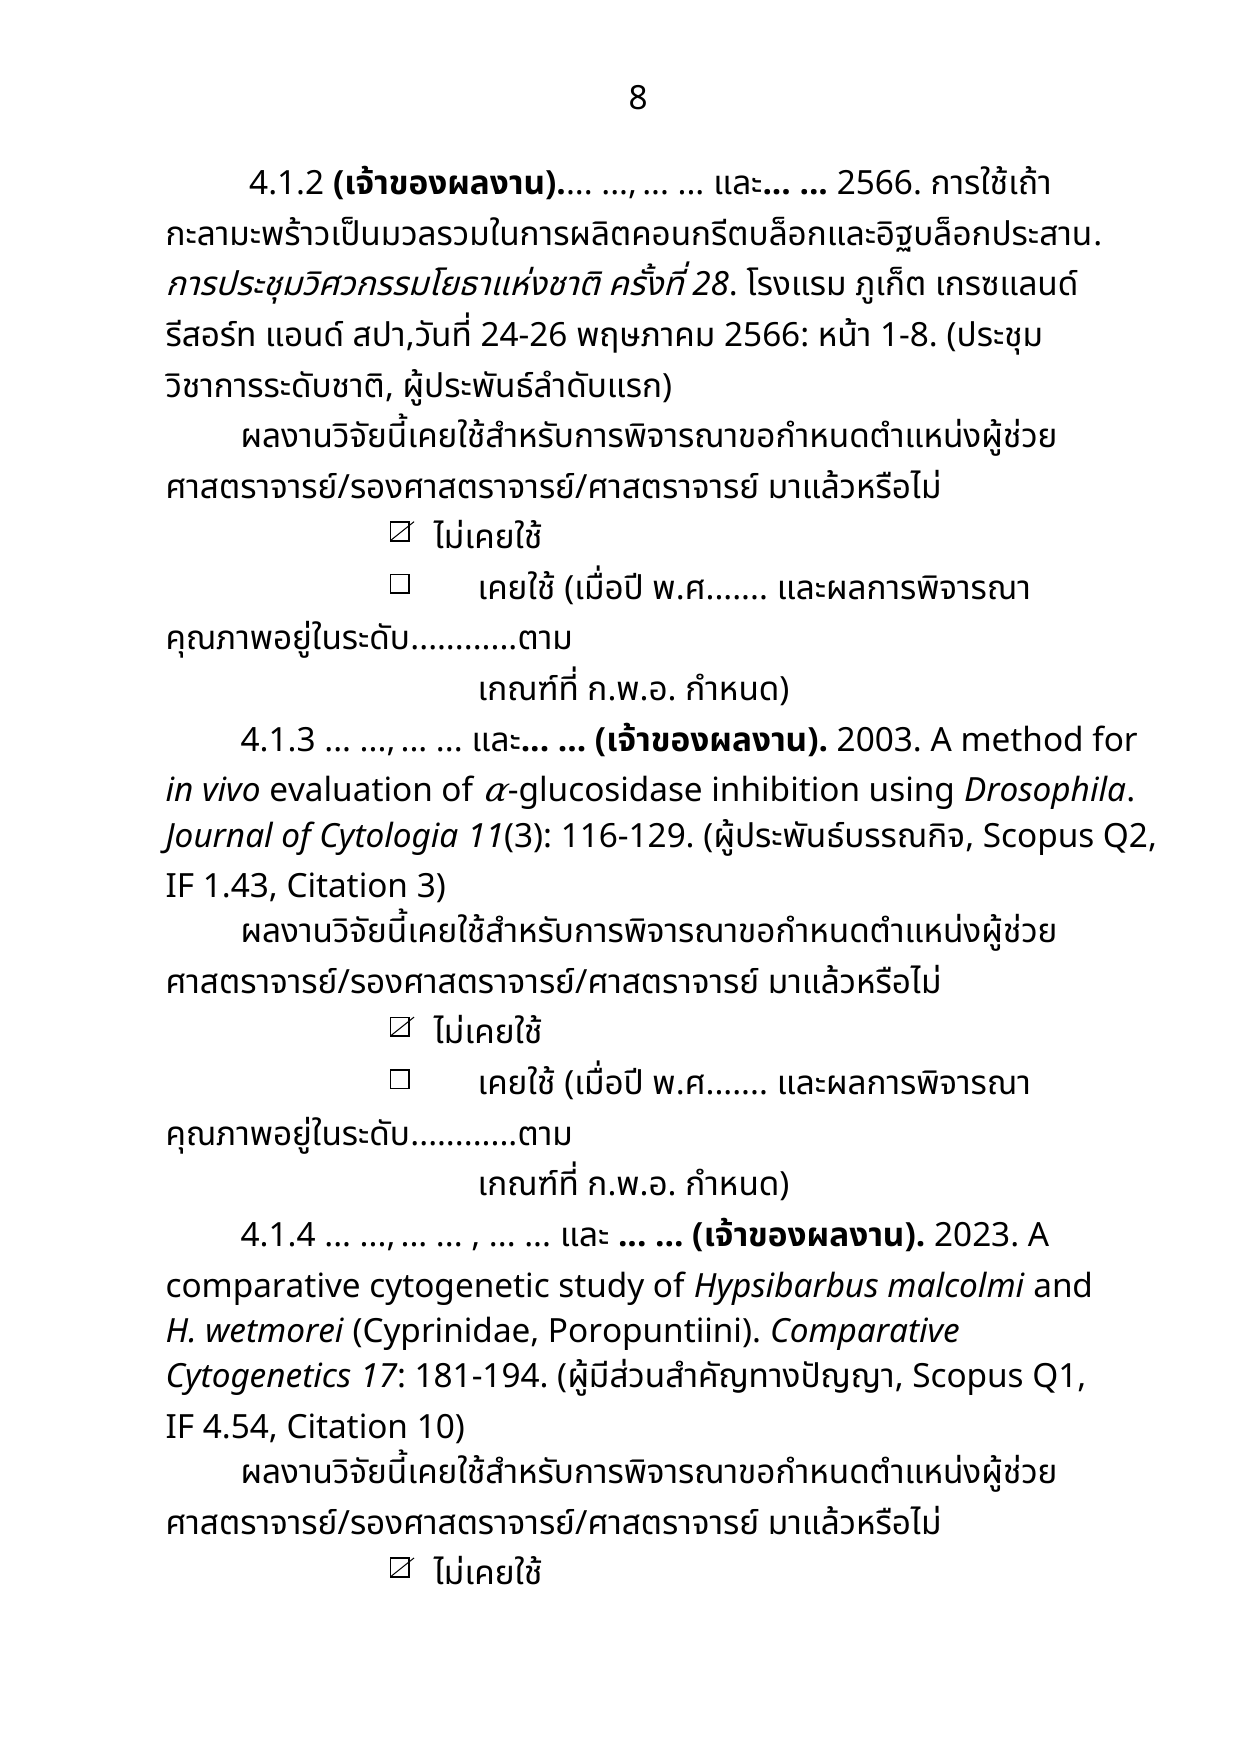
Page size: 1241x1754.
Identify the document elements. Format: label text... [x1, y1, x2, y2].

text 4.1.3 ... ..., ... ... และ... ... (เจ้าของผลงาน). 2003. A method for in vivo evaluation of 𝛼-glucosidase inhibition using Drosophila. Journal of Cytologia 11(3): 116-129. (ผู้ประพันธ์บรรณกิจ, Scopus Q2, IF 1.43, Citation 3) [165, 715, 1159, 907]
text เกณฑ์ที่ ก.พ.อ. กำหนด) [165, 665, 1110, 715]
text เคยใช้ (เมื่อปี พ.ศ....... และผลการพิจารณาคุณภาพอยู่ในระดับ............ตาม [165, 1059, 1110, 1160]
text 4.1.2 (เจ้าของผลงาน).... ..., ... ... และ... ... 2566. การใช้เถ้ากะลามะพร้าวเป็นมวลรวมในการผลิตคอนกรีตบล็อกและอิฐบล็อกประสาน. การประชุมวิศวกรรมโยธาแห่งชาติ ครั้งที่ 28. โรงแรม ภูเก็ต เกรซแลนด์ รีสอร์ท แอนด์ สปา,วันที่ 24-26 พฤษภาคม 2566: หน้า 1-8. (ประชุมวิชาการระดับชาติ, ผู้ประพันธ์ลำดับแรก) [165, 159, 1110, 412]
text ผลงานวิจัยนี้เคยใช้สำหรับการพิจารณาขอกำหนดตำแหน่งผู้ช่วยศาสตราจารย์/รองศาสตราจารย์/ศาสตราจารย์ มาแล้วหรือไม่ [165, 412, 1110, 513]
text ผลงานวิจัยนี้เคยใช้สำหรับการพิจารณาขอกำหนดตำแหน่งผู้ช่วยศาสตราจารย์/รองศาสตราจารย์/ศาสตราจารย์ มาแล้วหรือไม่ [165, 1448, 1110, 1549]
text ไม่เคยใช้ [165, 1008, 1110, 1059]
text เคยใช้ (เมื่อปี พ.ศ....... และผลการพิจารณาคุณภาพอยู่ในระดับ............ตาม [165, 563, 1110, 665]
text ไม่เคยใช้ [165, 1549, 1110, 1600]
text ผลงานวิจัยนี้เคยใช้สำหรับการพิจารณาขอกำหนดตำแหน่งผู้ช่วยศาสตราจารย์/รองศาสตราจารย์/ศาสตราจารย์ มาแล้วหรือไม่ [165, 907, 1110, 1008]
text ไม่เคยใช้ [165, 513, 1110, 563]
text 4.1.4 ... ..., ... ... , ... ... และ ... ... (เจ้าของผลงาน). 2023. A comparative cytogenetic study of Hypsibarbus malcolmi and H. wetmorei (Cyprinidae, Poropuntiini). Comparative Cytogenetics 17: 181-194. (ผู้มีส่วนสำคัญทางปัญญา, Scopus Q1, IF 4.54, Citation 10) [165, 1211, 1110, 1448]
text เกณฑ์ที่ ก.พ.อ. กำหนด) [165, 1160, 1110, 1211]
